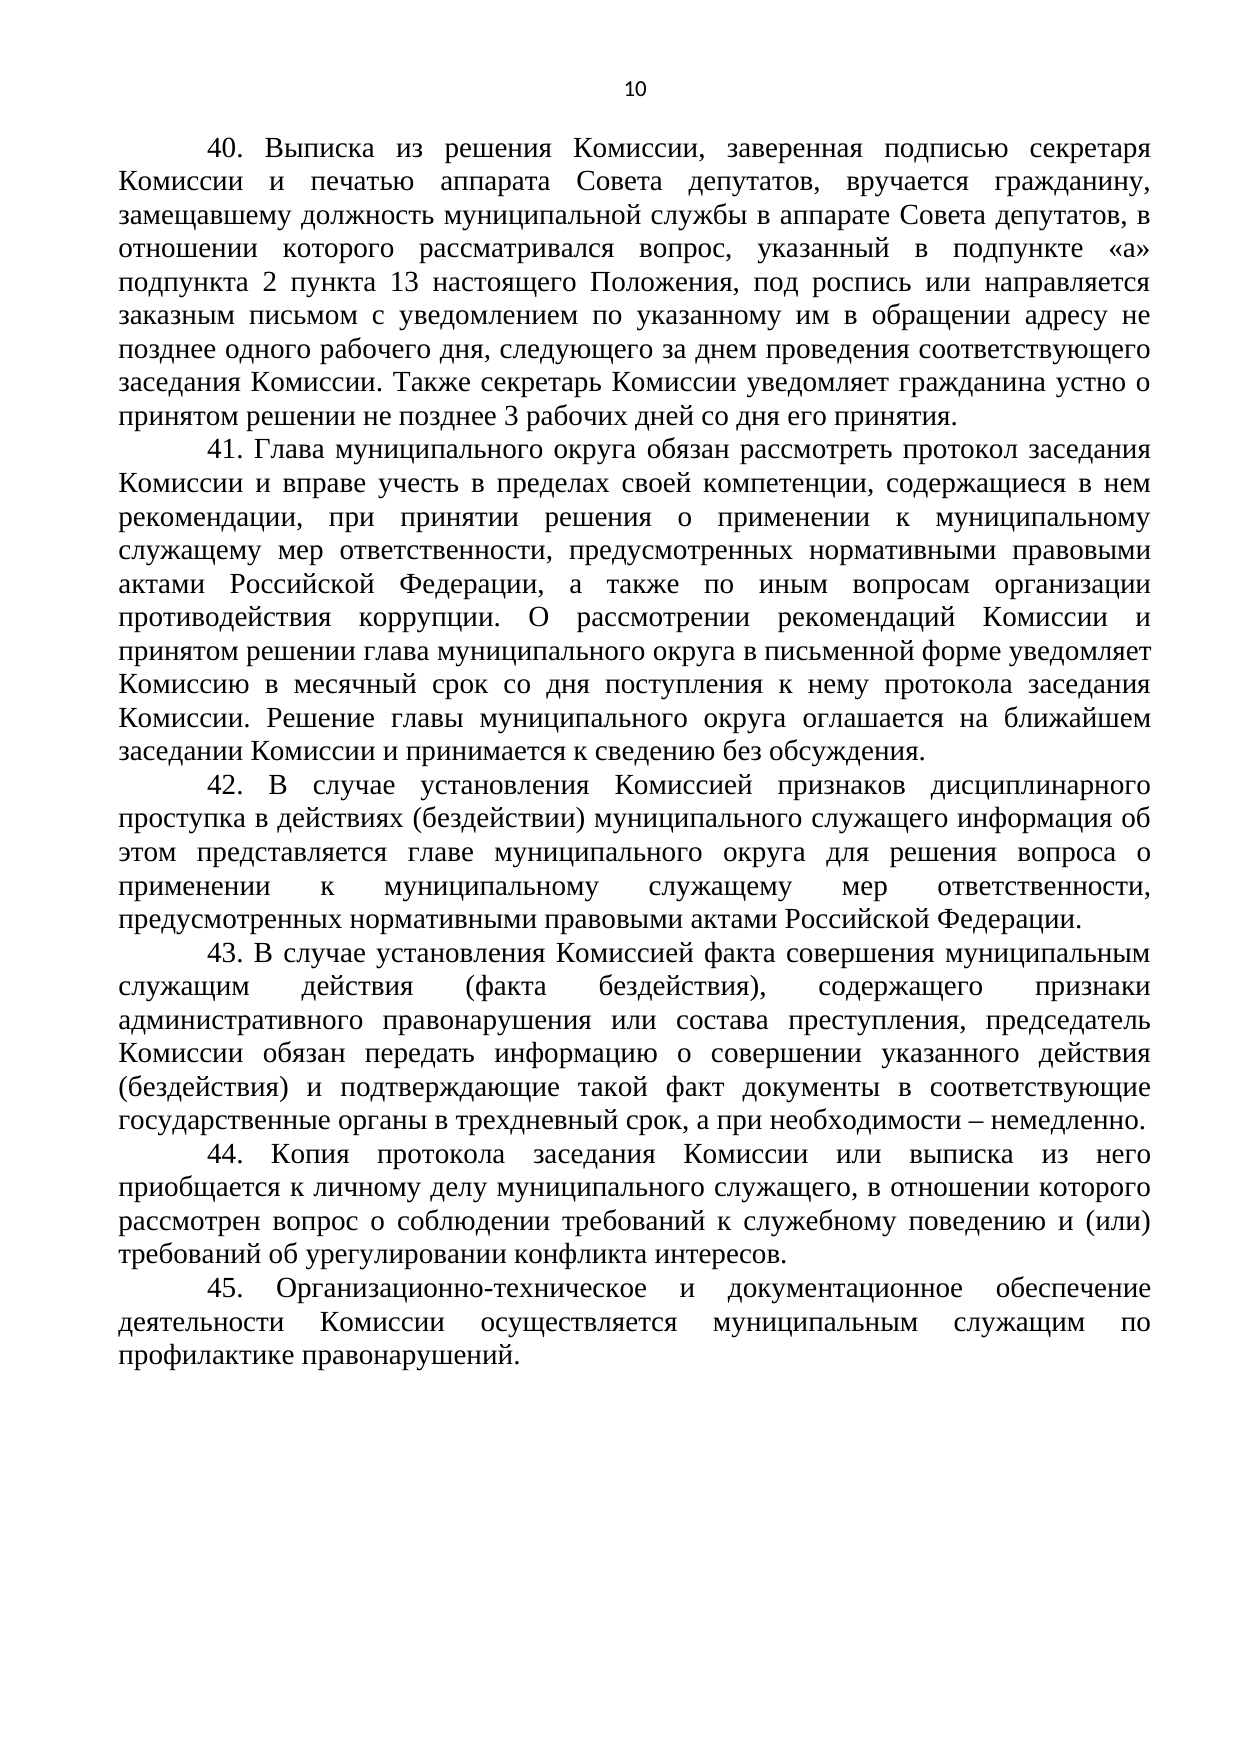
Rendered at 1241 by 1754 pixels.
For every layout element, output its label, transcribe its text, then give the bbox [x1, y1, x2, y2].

text 45. Организационно-техническое и документационное обеспечение деятельности Комиссии осуществляется муниципальным служащим по профилактике правонарушений. [118, 1270, 1152, 1371]
text 43. В случае установления Комиссией факта совершения муниципальным служащим действия (факта бездействия), содержащего признаки административного правонарушения или состава преступления, председатель Комиссии обязан передать информацию о совершении указанного действия (бездействия) и подтверждающие такой факт документы в соответствующие государственные органы в трехдневный срок, а при необходимости – немедленно. [118, 935, 1152, 1136]
text 44. Копия протокола заседания Комиссии или выписка из него приобщается к личному делу муниципального служащего, в отношении которого рассмотрен вопрос о соблюдении требований к служебному поведению и (или) требований об урегулировании конфликта интересов. [118, 1136, 1152, 1270]
text 42. В случае установления Комиссией признаков дисциплинарного проступка в действиях (бездействии) муниципального служащего информация об этом представляется главе муниципального округа для решения вопроса о применении к муниципальному служащему мер ответственности, предусмотренных нормативными правовыми актами Российской Федерации. [118, 767, 1152, 935]
text 41. Глава муниципального округа обязан рассмотреть протокол заседания Комиссии и вправе учесть в пределах своей компетенции, содержащиеся в нем рекомендации, при принятии решения о применении к муниципальному служащему мер ответственности, предусмотренных нормативными правовыми актами Российской Федерации, а также по иным вопросам организации противодействия коррупции. О рассмотрении рекомендаций Комиссии и принятом решении глава муниципального округа в письменной форме уведомляет Комиссию в месячный срок со дня поступления к нему протокола заседания Комиссии. Решение главы муниципального округа оглашается на ближайшем заседании Комиссии и принимается к сведению без обсуждения. [118, 432, 1152, 767]
text 40. Выписка из решения Комиссии, заверенная подписью секретаря Комиссии и печатью аппарата Совета депутатов, вручается гражданину, замещавшему должность муниципальной службы в аппарате Совета депутатов, в отношении которого рассматривался вопрос, указанный в подпункте «а» подпункта 2 пункта 13 настоящего Положения, под роспись или направляется заказным письмом с уведомлением по указанному им в обращении адресу не позднее одного рабочего дня, следующего за днем проведения соответствующего заседания Комиссии. Также секретарь Комиссии уведомляет гражданина устно о принятом решении не позднее 3 рабочих дней со дня его принятия. [118, 130, 1152, 432]
